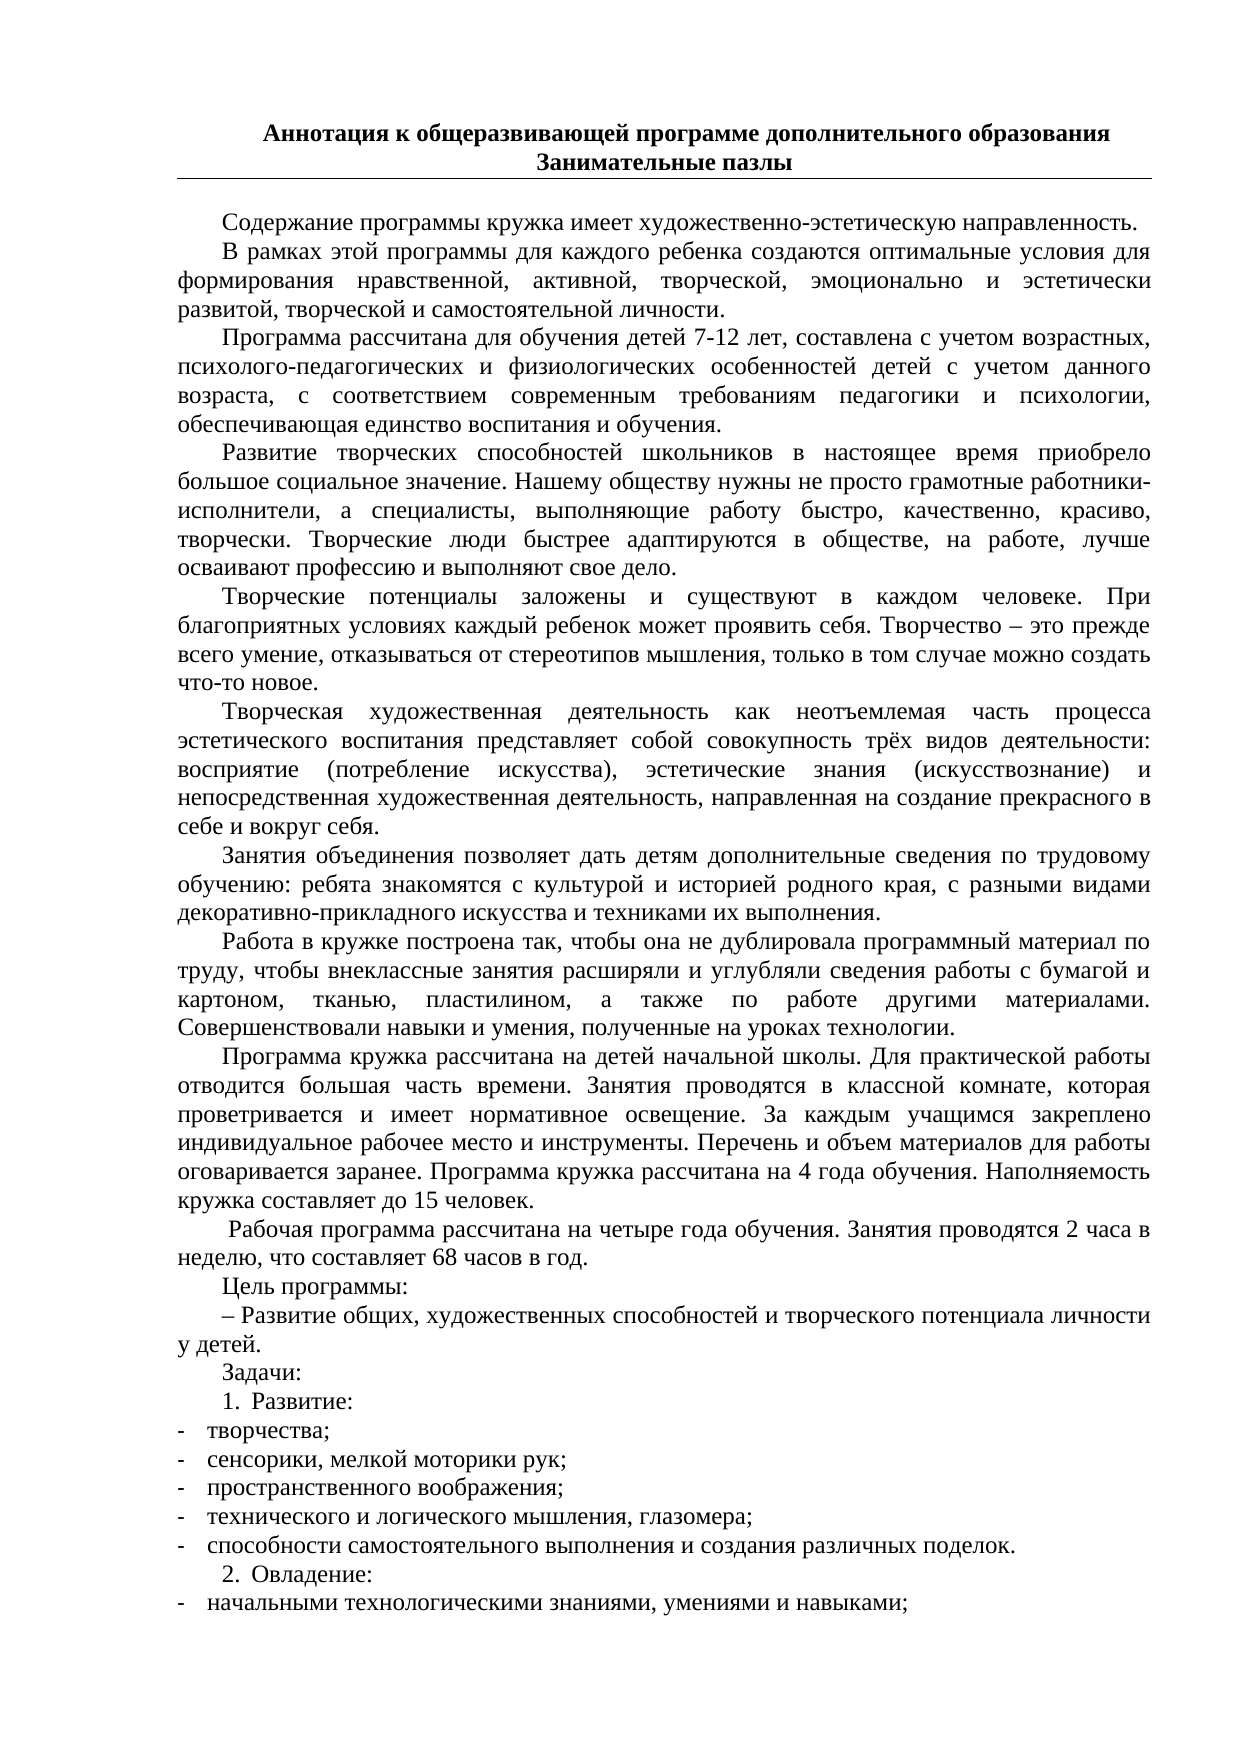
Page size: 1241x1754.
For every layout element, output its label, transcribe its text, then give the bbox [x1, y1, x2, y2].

text Содержание программы кружка имеет художественно-эстетическую направленность. [177, 207, 1152, 236]
text Цель программы: [177, 1271, 1152, 1300]
list начальными технологическими знаниями, умениями и навыками; [177, 1587, 1152, 1616]
text Задачи: [177, 1357, 1152, 1386]
text Аннотация к общеразвивающей программе дополнительного образования Занимательные пазлы [177, 118, 1152, 178]
text Творческие потенциалы заложены и существуют в каждом человеке. При благоприятных условиях каждый ребенок может проявить себя. Творчество – это прежде всего умение, отказываться от стереотипов мышления, только в том случае можно создать что-то новое. [177, 581, 1152, 696]
list пространственного воображения; [177, 1472, 1152, 1501]
text Программа рассчитана для обучения детей 7-12 лет, составлена с учетом возрастных, психолого-педагогических и физиологических особенностей детей с учетом данного возраста, с соответствием современным требованиям педагогики и психологии, обеспечивающая единство воспитания и обучения. [177, 322, 1152, 437]
list Развитие: [177, 1386, 1152, 1415]
list творчества; [177, 1415, 1152, 1444]
list технического и логического мышления, глазомера; [177, 1501, 1152, 1530]
text Развитие творческих способностей школьников в настоящее время приобрело большое социальное значение. Нашему обществу нужны не просто грамотные работники-исполнители, а специалисты, выполняющие работу быстро, качественно, красиво, творчески. Творческие люди быстрее адаптируются в обществе, на работе, лучше осваивают профессию и выполняют свое дело. [177, 437, 1152, 581]
text В рамках этой программы для каждого ребенка создаются оптимальные условия для формирования нравственной, активной, творческой, эмоционально и эстетически развитой, творческой и самостоятельной личности. [177, 236, 1152, 322]
list сенсорики, мелкой моторики рук; [177, 1444, 1152, 1472]
text Занятия объединения позволяет дать детям дополнительные сведения по трудовому обучению: ребята знакомятся с культурой и историей родного края, с разными видами декоративно-прикладного искусства и техниками их выполнения. [177, 840, 1152, 926]
list Овладение: [177, 1559, 1152, 1587]
text Программа кружка рассчитана на детей начальной школы. Для практической работы отводится большая часть времени. Занятия проводятся в классной комнате, которая проветривается и имеет нормативное освещение. За каждым учащимся закреплено индивидуальное рабочее место и инструменты. Перечень и объем материалов для работы оговаривается заранее. Программа кружка рассчитана на 4 года обучения. Наполняемость кружка составляет до 15 человек. [177, 1041, 1152, 1214]
text Рабочая программа рассчитана на четыре года обучения. Занятия проводятся 2 часа в неделю, что составляет 68 часов в год. [177, 1214, 1152, 1271]
text – Развитие общих, художественных способностей и творческого потенциала личности у детей. [177, 1300, 1152, 1357]
list способности самостоятельного выполнения и создания различных поделок. [177, 1530, 1152, 1559]
text Творческая художественная деятельность как неотъемлемая часть процесса эстетического воспитания представляет собой совокупность трёх видов деятельности: восприятие (потребление искусства), эстетические знания (искусствознание) и непосредственная художественная деятельность, направленная на создание прекрасного в себе и вокруг себя. [177, 696, 1152, 840]
text Работа в кружке построена так, чтобы она не дублировала программный материал по труду, чтобы внеклассные занятия расширяли и углубляли сведения работы с бумагой и картоном, тканью, пластилином, а также по работе другими материалами. Совершенствовали навыки и умения, полученные на уроках технологии. [177, 926, 1152, 1041]
